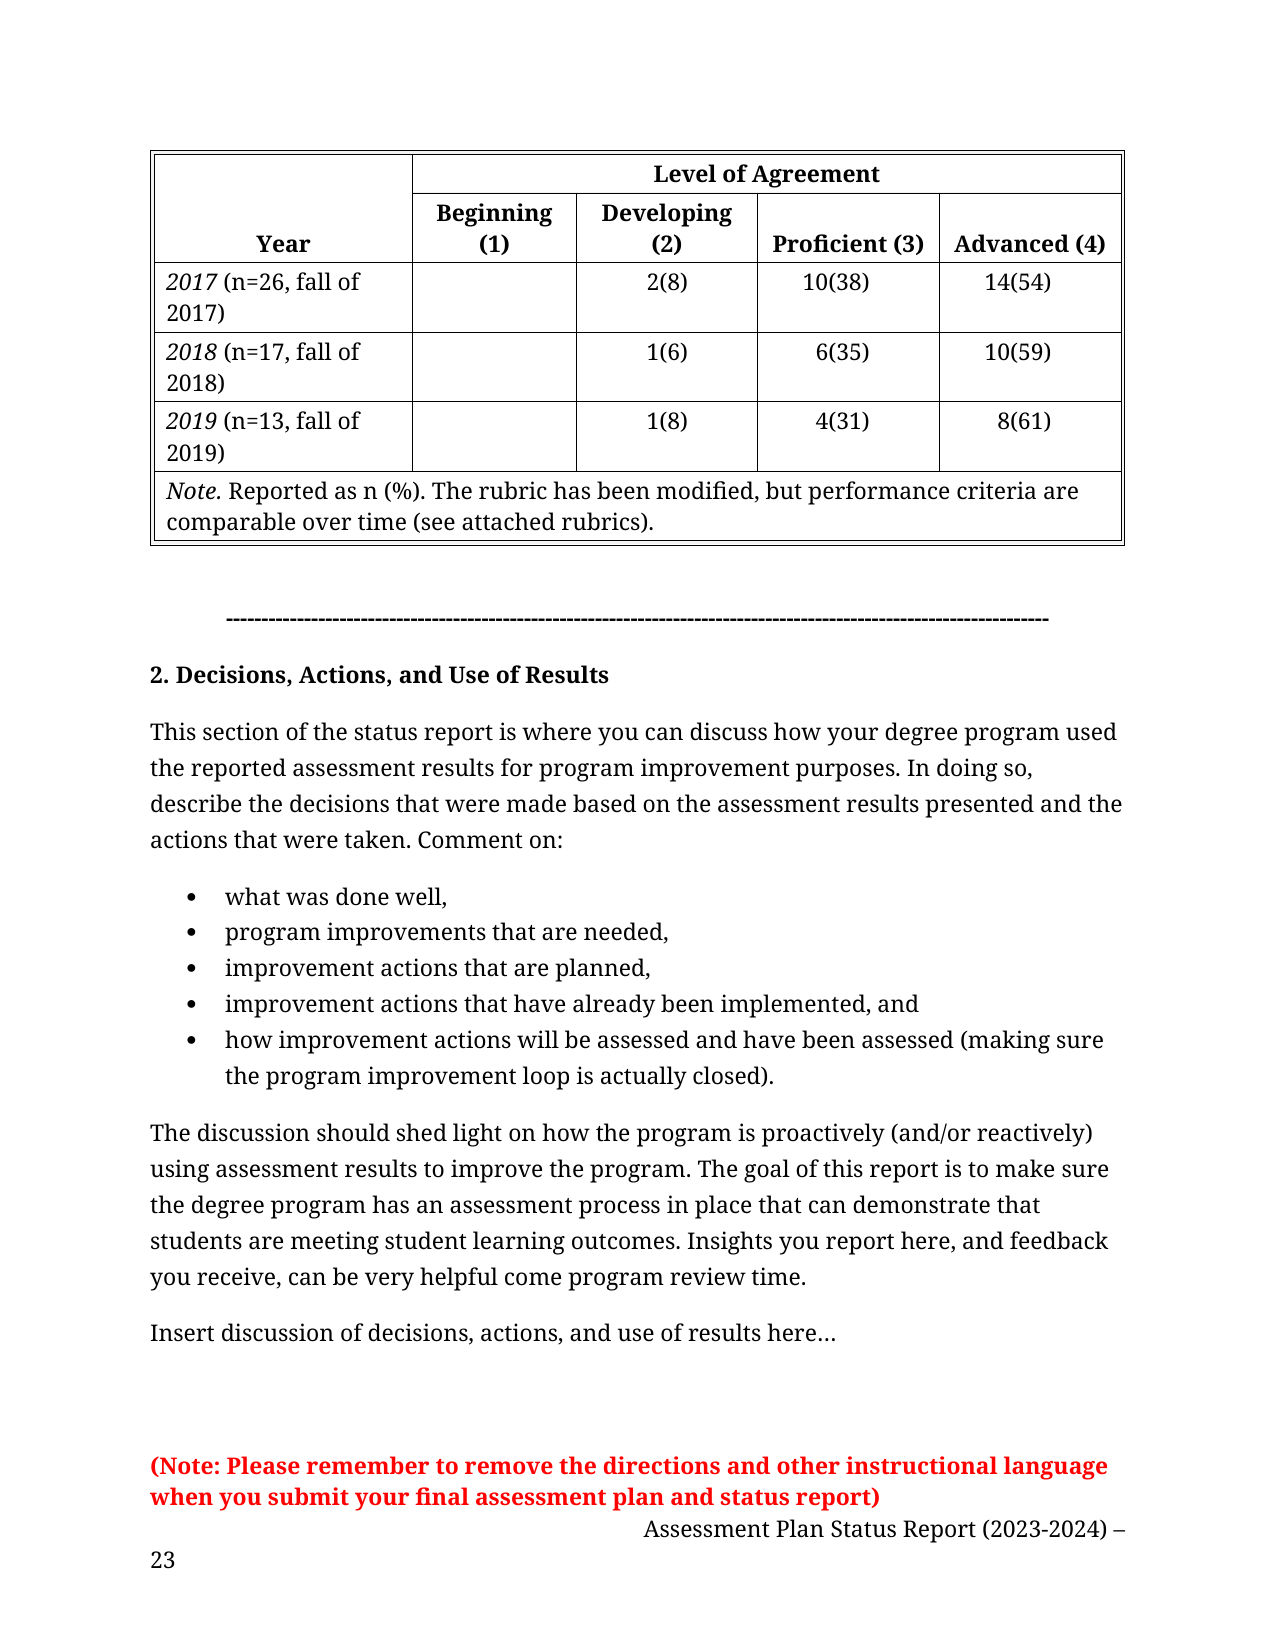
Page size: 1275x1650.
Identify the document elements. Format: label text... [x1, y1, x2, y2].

text The discussion should shed light on how the program is proactively (and/or reactively) using assessment results to improve the program. The goal of this report is to make sure the degree program has an assessment process in place that can demonstrate that students are meeting student learning outcomes. Insights you report here, and feedback you receive, can be very helpful come program review time. [150, 1117, 1125, 1292]
text Insert discussion of decisions, actions, and use of results here… [150, 1317, 1125, 1349]
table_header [151, 151, 1124, 544]
text 2. Decisions, Actions, and Use of Results [150, 659, 1125, 690]
text -------------------------------------------------------------------------------------------------------------------- [150, 602, 1125, 633]
list improvement actions that are planned, [187, 952, 1125, 983]
list program improvements that are needed, [187, 916, 1125, 948]
list improvement actions that have already been implemented, and [187, 988, 1125, 1019]
text This section of the status report is where you can discuss how your degree program used the reported assessment results for program improvement purposes. In doing so, describe the decisions that were made based on the assessment results presented and the actions that were taken. Comment on: [150, 716, 1125, 855]
list how improvement actions will be assessed and have been assessed (making sure the program improvement loop is actually closed). [187, 1024, 1125, 1091]
list what was done well, [187, 880, 1125, 912]
